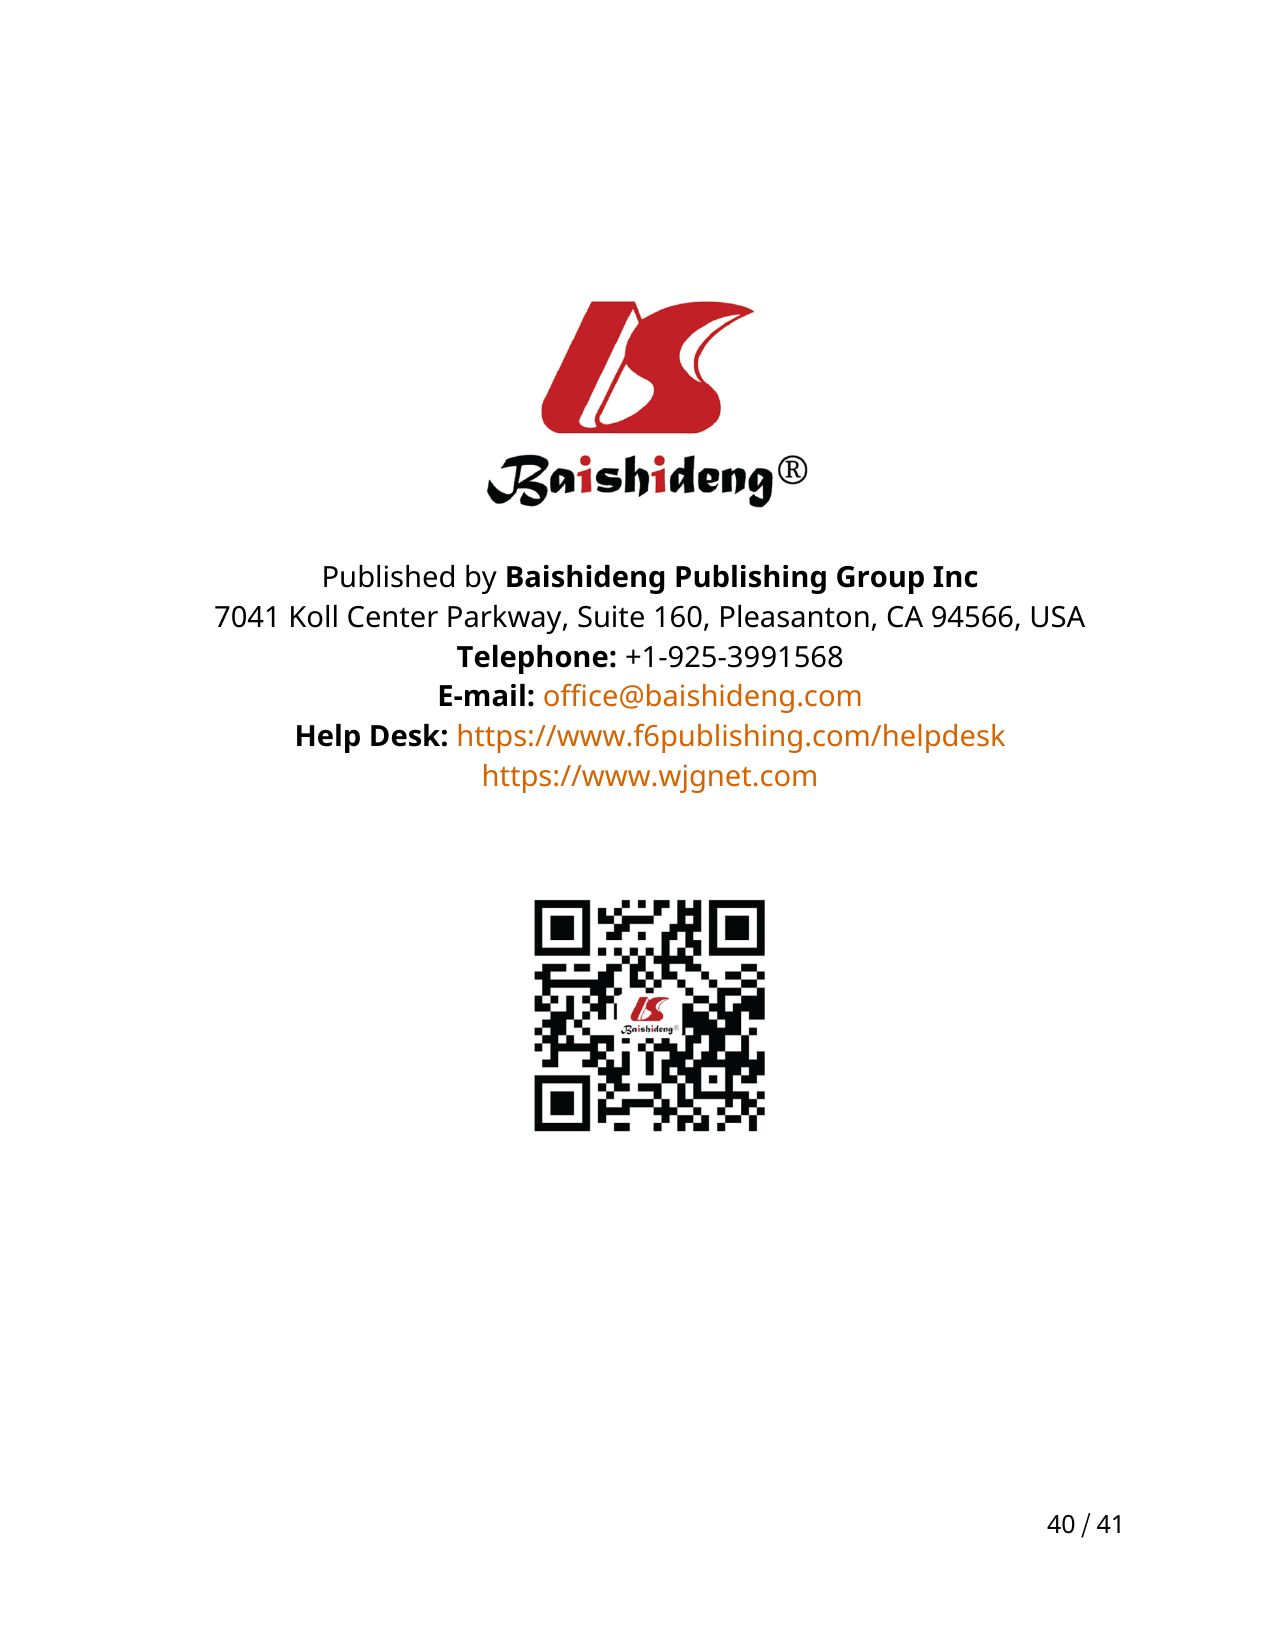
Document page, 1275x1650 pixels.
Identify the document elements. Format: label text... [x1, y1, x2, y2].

text Published by Baishideng Publishing Group Inc [175, 557, 1125, 596]
picture [445, 286, 855, 523]
text https://www.wjgnet.com [175, 755, 1125, 795]
text E-mail: office@baishideng.com [175, 676, 1125, 715]
text 7041 Koll Center Parkway, Suite 160, Pleasanton, CA 94566, USA [175, 596, 1125, 636]
picture [531, 896, 769, 1134]
text Help Desk: https://www.f6publishing.com/helpdesk [175, 715, 1125, 755]
text Telephone: +1-925-3991568 [175, 636, 1125, 676]
